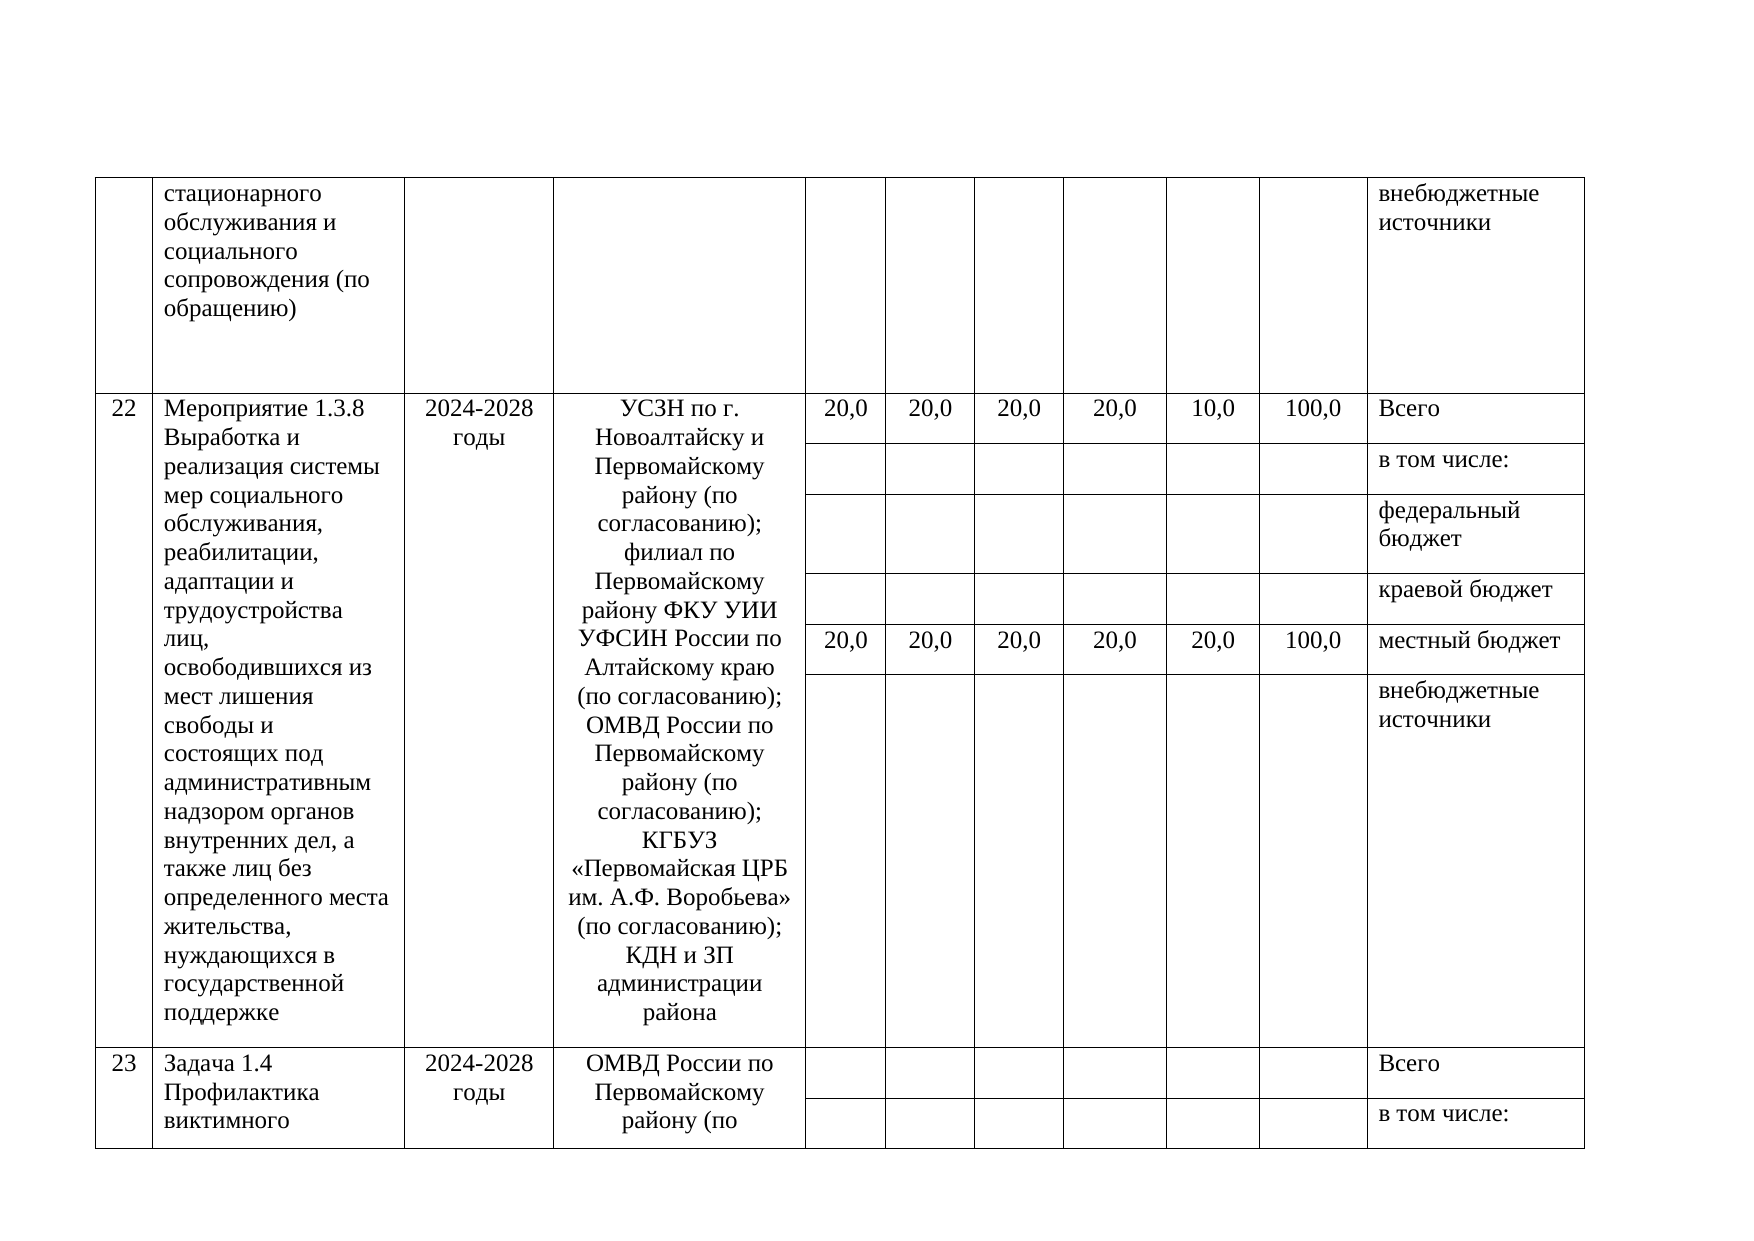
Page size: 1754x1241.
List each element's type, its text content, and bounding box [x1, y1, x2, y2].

table_cell [1260, 1048, 1367, 1097]
table_cell [1167, 675, 1259, 1047]
table_cell местный бюджет [1368, 625, 1584, 674]
table_cell [975, 178, 1063, 392]
table_cell [806, 495, 885, 573]
table_cell [975, 495, 1063, 573]
table_cell 20,0 [1167, 625, 1259, 674]
table_cell федеральный бюджет [1368, 495, 1584, 573]
table_cell [1167, 444, 1259, 494]
table_cell краевой бюджет [1368, 574, 1584, 624]
table_cell [886, 444, 974, 494]
table_cell [1260, 574, 1367, 624]
table_cell [1064, 1099, 1166, 1148]
table_cell 20,0 [806, 394, 885, 443]
table_cell УСЗН по г. Новоалтайску и Первомайскому району (по согласованию); филиал по Первомайскому району ФКУ УИИ УФСИН России по Алтайскому краю (по согласованию); ОМВД России по Первомайскому району (по согласованию); КГБУЗ «Первомайская ЦРБ им. А.Ф. Воробьева» (по согласованию); КДН и ЗП администрации района [554, 394, 805, 1047]
table_cell 2024-2028 годы [405, 394, 553, 1047]
table_cell [1167, 1048, 1259, 1097]
table_cell [975, 1099, 1063, 1148]
table_cell 20,0 [886, 625, 974, 674]
table_cell [806, 1048, 885, 1097]
table_cell [1167, 178, 1259, 392]
table_cell [1064, 495, 1166, 573]
table_cell [1260, 495, 1367, 573]
table_cell 100,0 [1260, 625, 1367, 674]
table_cell 23 [96, 1048, 152, 1148]
table_cell в том числе: [1368, 444, 1584, 494]
table_cell [886, 178, 974, 392]
table_cell 20,0 [806, 625, 885, 674]
table_cell 2024-2028 годы [405, 1048, 553, 1148]
table_cell 100,0 [1260, 394, 1367, 443]
table_cell [886, 675, 974, 1047]
table_cell [806, 178, 885, 392]
table_cell 22 [96, 394, 152, 1047]
table_cell [886, 574, 974, 624]
table_cell 20,0 [1064, 625, 1166, 674]
table_cell [975, 574, 1063, 624]
table_cell ОМВД России по Первомайскому району (по согласованию); Прокуратура Первомайского района (по согласованию); Новоалтайский межрайонный следственный отдел (по согласованию); Редакция газеты «Первомайский вестник»; отдел по делам ГО и ЧС администрации района [554, 1048, 805, 1148]
table_cell Задача 1.4 Профилактика виктимного поведения граждан [153, 1048, 404, 1148]
table_cell [975, 444, 1063, 494]
table_cell 20,0 [1064, 394, 1166, 443]
table_cell Всего [1368, 1048, 1584, 1097]
table_cell [975, 1048, 1063, 1097]
table_cell [1064, 178, 1166, 392]
table_cell 20,0 [975, 625, 1063, 674]
table_cell [1064, 574, 1166, 624]
table_cell [975, 675, 1063, 1047]
table_cell 20,0 [886, 394, 974, 443]
table_cell Всего [1368, 394, 1584, 443]
table_cell 10,0 [1167, 394, 1259, 443]
table_cell [1064, 675, 1166, 1047]
table_cell [1260, 178, 1367, 392]
table_cell [1064, 1048, 1166, 1097]
table_cell Мероприятие 1.3.8 Выработка и реализация системы мер социального обслуживания, реабилитации, адаптации и трудоустройства лиц, освободившихся из мест лишения свободы и состоящих под административным надзором органов внутренних дел, а также лиц без определенного места жительства, нуждающихся в государственной поддержке [153, 394, 404, 1047]
table_cell [1167, 1099, 1259, 1148]
table_cell [886, 1099, 974, 1148]
table_cell внебюджетные источники [1368, 178, 1584, 392]
table_cell [1064, 444, 1166, 494]
table_cell [1167, 574, 1259, 624]
table_cell [806, 574, 885, 624]
table_cell [806, 1099, 885, 1148]
table_cell [886, 495, 974, 573]
table_cell 20,0 [975, 394, 1063, 443]
table_cell [806, 444, 885, 494]
table_cell [1260, 444, 1367, 494]
table_cell [806, 675, 885, 1047]
table_cell [886, 1048, 974, 1097]
table_cell внебюджетные источники [1368, 675, 1584, 1047]
table_cell в том числе: [1368, 1099, 1584, 1148]
table_cell [1260, 1099, 1367, 1148]
table_cell [1260, 675, 1367, 1047]
table_cell [1167, 495, 1259, 573]
